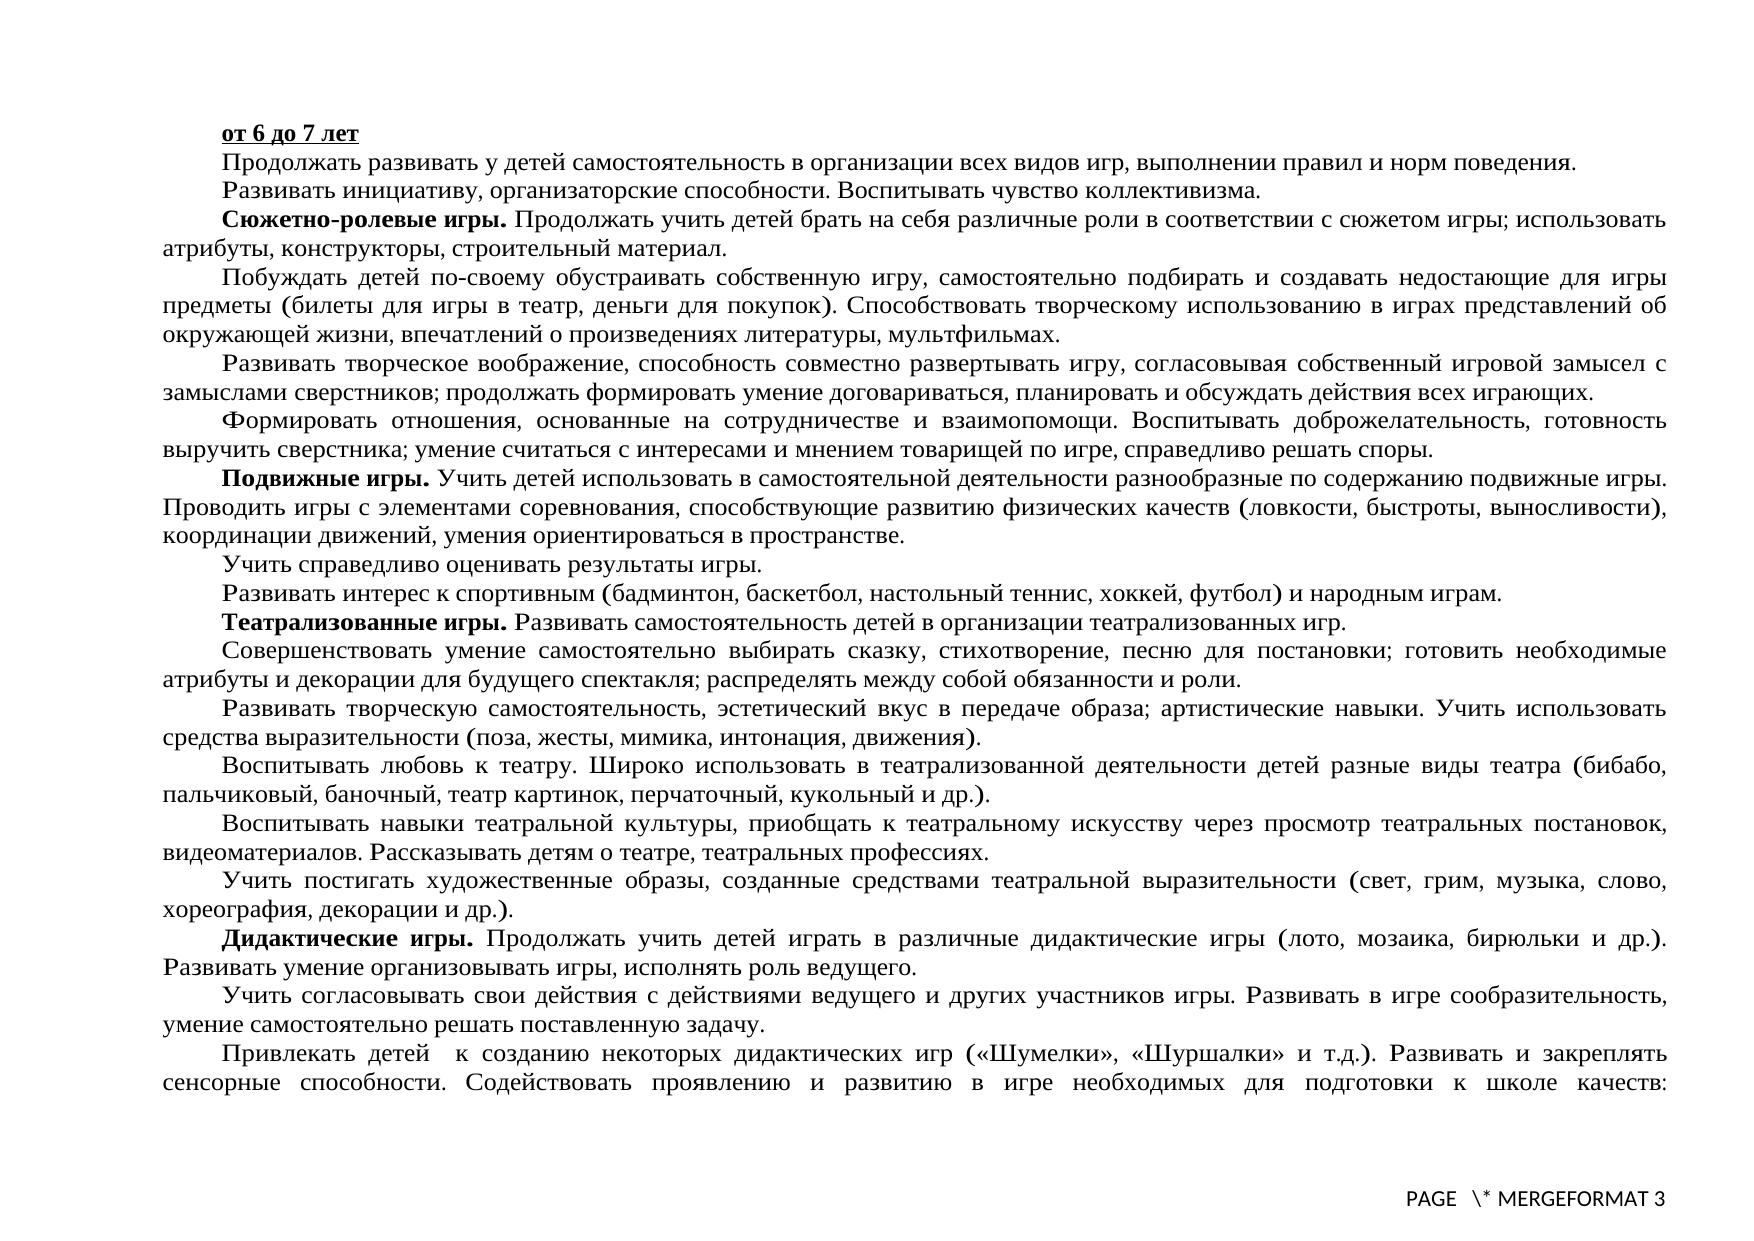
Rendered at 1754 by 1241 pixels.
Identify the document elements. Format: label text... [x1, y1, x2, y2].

text от 6 до 7 лет [162, 118, 1665, 147]
text Сюжетно-ролевые игры. Продолжать учить детей брать на себя различные роли в соответствии с сюжетом игры; использовать атрибуты, конструкторы, строительный материал. [162, 204, 1667, 262]
text Воспитывать любовь к театру. Широко использовать в театрализованной деятельности детей разные виды театра (бибабо, пальчиковый, баночный, театр картинок, перчаточный, кукольный и др.). [162, 751, 1667, 808]
text Совершенствовать умение самостоятельно выбирать сказку, стихотворение, песню для постановки; готовить необходимые атрибуты и декорации для будущего спектакля; распределять между собой обязанности и роли. [162, 636, 1667, 693]
text Учить согласовывать свои действия с действиями ведущего и других участников игры. Развивать в игре сообразительность, умение самостоятельно решать поставленную задачу. [162, 981, 1667, 1038]
text Дидактические игры. Продолжать учить детей играть в различные дидактические игры (лото, мозаика, бирюльки и др.). Развивать умение организовывать игры, исполнять роль ведущего. [162, 923, 1667, 981]
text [162, 1038, 1667, 1096]
text Формировать отношения, основанные на сотрудничестве и взаимопомощи. Воспитывать доброжелательность, готовность выручить сверстника; умение считаться с интересами и мнением товарищей по игре, справедливо решать споры. [162, 406, 1667, 463]
text Воспитывать навыки театральной культуры, приобщать к театральному искусству через просмотр театральных постановок, видеоматериалов. Рассказывать детям о театре, театральных профессиях. [162, 808, 1667, 866]
text Развивать творческое воображение, способность совместно развертывать игру, согласовывая собственный игровой замысел с замыслами сверстников; продолжать формировать умение договариваться, планировать и обсуждать действия всех играющих. [162, 348, 1667, 406]
text Продолжать развивать у детей самостоятельность в организации всех видов игр, выполнении правил и норм поведения. [162, 147, 1667, 176]
text Подвижные игры. Учить детей использовать в самостоятельной деятельности разнообразные по содержанию подвижные игры. Проводить игры с элементами соревнования, способствующие развитию физических качеств (ловкости, быстроты, выносливости), координации движений, умения ориентироваться в пространстве. [162, 463, 1667, 549]
text Побуждать детей по-своему обустраивать собственную игру, самостоятельно подбирать и создавать недостающие для игры предметы (билеты для игры в театр, деньги для покупок). Способствовать творческому использованию в играх представлений об окружающей жизни, впечатлений о произведениях литературы, мультфильмах. [162, 262, 1667, 348]
text Учить постигать художественные образы, созданные средствами театральной выразительности (свет, грим, музыка, слово, хореография, декорации и др.). [162, 866, 1667, 923]
text Развивать творческую самостоятельность, эстетический вкус в передаче образа; артистические навыки. Учить использовать средства выразительности (поза, жесты, мимика, интонация, движения). [162, 693, 1667, 751]
text Театрализованные игры. Развивать самостоятельность детей в организации театрализованных игр. [162, 607, 1667, 636]
text Развивать инициативу, организаторские способности. Воспитывать чувство коллективизма. [162, 176, 1509, 204]
text Учить справедливо оценивать результаты игры. [162, 549, 1667, 578]
text Развивать интерес к спортивным (бадминтон, баскетбол, настольный теннис, хоккей, футбол) и народным играм. [162, 578, 1667, 607]
